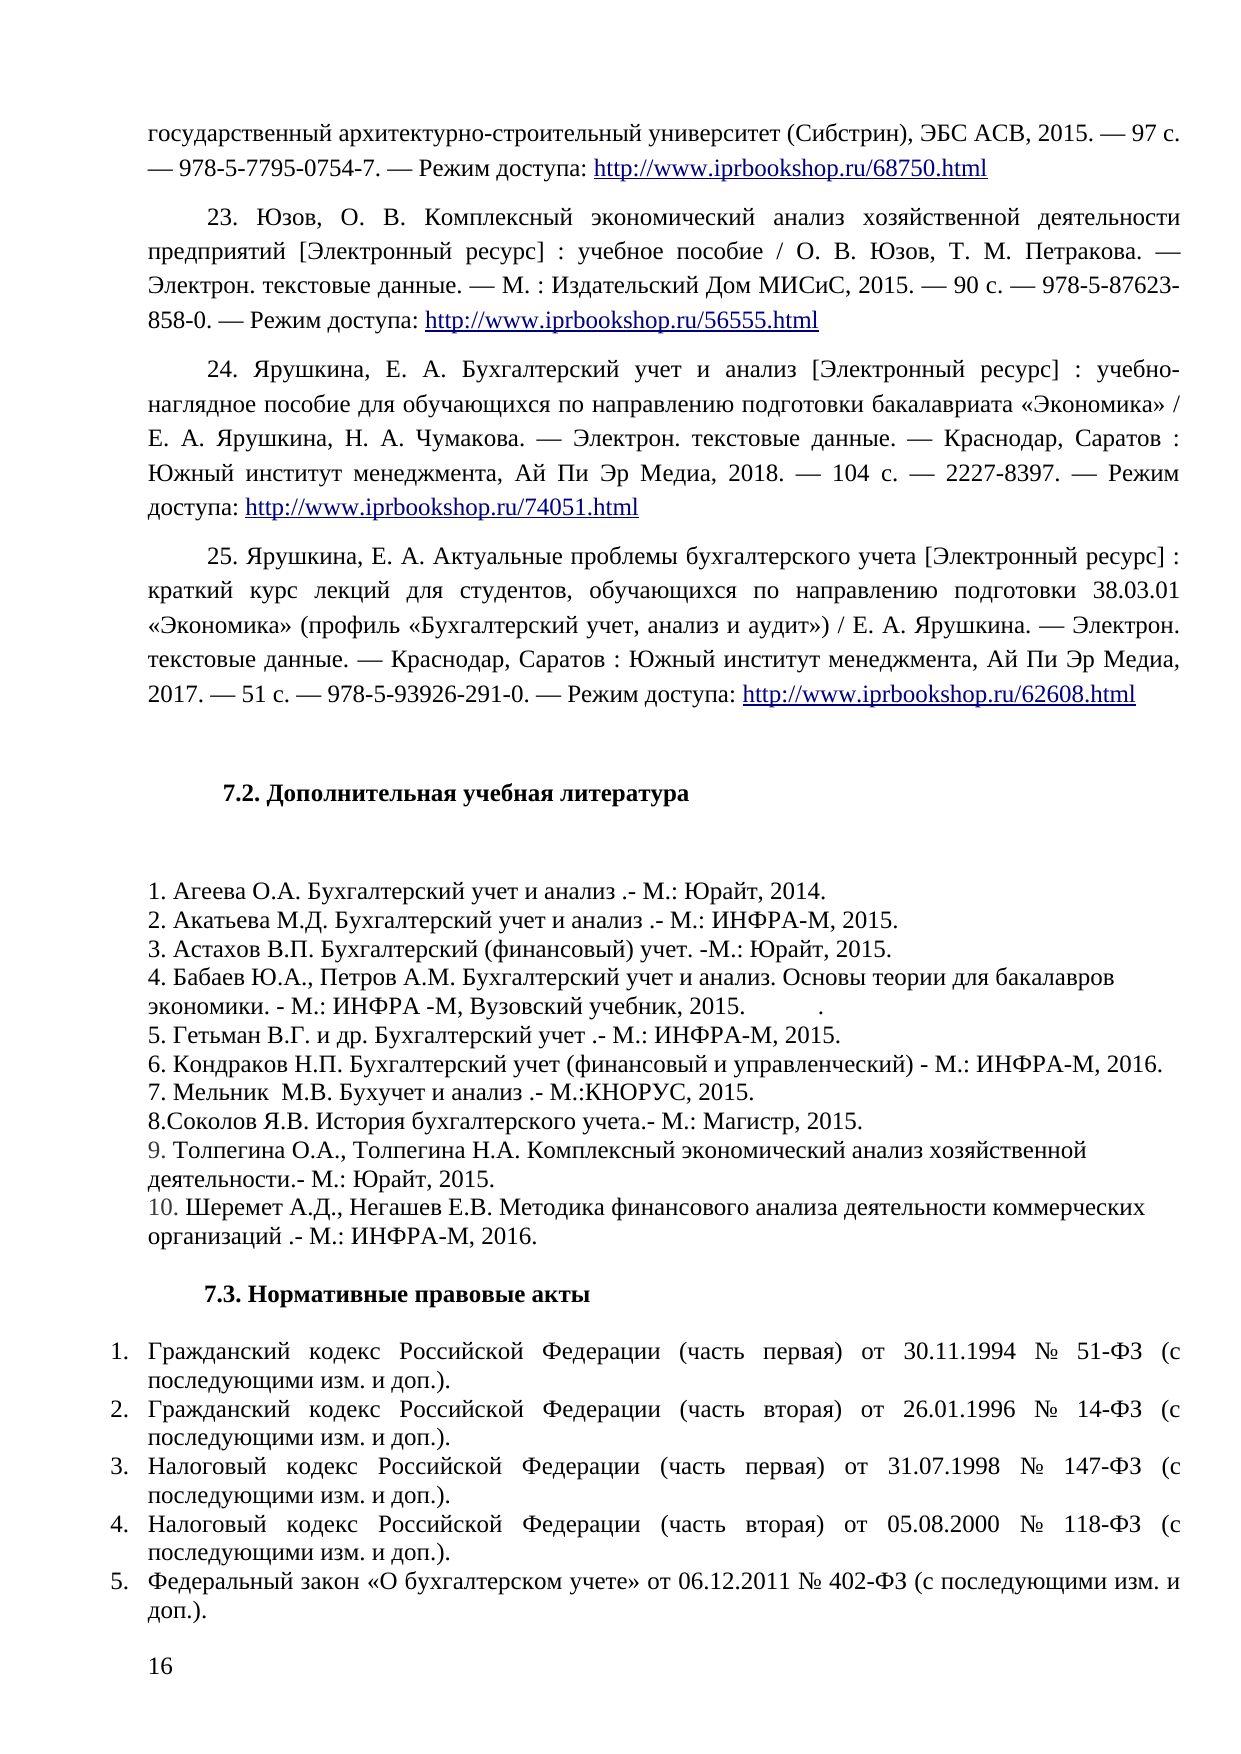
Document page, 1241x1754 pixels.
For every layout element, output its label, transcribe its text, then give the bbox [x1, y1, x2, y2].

text 1. Агеева О.А. Бухгалтерский учет и анализ .- М.: Юрайт, 2014. [148, 876, 1181, 905]
text 7.3. Нормативные правовые акты [148, 1279, 1181, 1307]
text 4. Бабаев Ю.А., Петров А.М. Бухгалтерский учет и анализ. Основы теории для бакалавров экономики. - М.: ИНФРА -М, Вузовский учебник, 2015. . [148, 962, 1181, 1020]
text 6. Кондраков Н.П. Бухгалтерский учет (финансовый и управленческий) - М.: ИНФРА-М, 2016. [148, 1049, 1181, 1077]
text 2. Акатьева М.Д. Бухгалтерский учет и анализ .- М.: ИНФРА-М, 2015. [148, 905, 1181, 934]
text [148, 118, 1181, 181]
list Налоговый кодекс Российской Федерации (часть вторая) от 05.08.2000 № 118-ФЗ (с последующими изм. и доп.). [110, 1509, 1182, 1566]
list 7.2. Дополнительная учебная литература [223, 778, 1181, 806]
text 10. Шеремет А.Д., Негашев Е.В. Методика финансового анализа деятельности коммерческих организаций .- М.: ИНФРА-М, 2016. [148, 1192, 1181, 1250]
text 25. Ярушкина, Е. А. Актуальные проблемы бухгалтерского учета [Электронный ресурс] : краткий курс лекций для студентов, обучающихся по направлению подготовки 38.03.01 «Экономика» (профиль «Бухгалтерский учет, анализ и аудит») / Е. А. Ярушкина. — Электрон. текстовые данные. — Краснодар, Саратов : Южный институт менеджмента, Ай Пи Эр Медиа, 2017. — 51 c. — 978-5-93926-291-0. — Режим доступа: http://www.iprbookshop.ru/62608.html [148, 541, 1181, 708]
text 7. Мельник М.В. Бухучет и анализ .- М.:КНОРУС, 2015. [148, 1077, 1181, 1106]
text 3. Астахов В.П. Бухгалтерский (финансовый) учет. -М.: Юрайт, 2015. [148, 934, 1181, 962]
text 24. Ярушкина, Е. А. Бухгалтерский учет и анализ [Электронный ресурс] : учебно-наглядное пособие для обучающихся по направлению подготовки бакалавриата «Экономика» / Е. А. Ярушкина, Н. А. Чумакова. — Электрон. текстовые данные. — Краснодар, Саратов : Южный институт менеджмента, Ай Пи Эр Медиа, 2018. — 104 c. — 2227-8397. — Режим доступа: http://www.iprbookshop.ru/74051.html [148, 354, 1181, 521]
list Федеральный закон «О бухгалтерском учете» от 06.12.2011 № 402-ФЗ (с последующими изм. и доп.). [110, 1566, 1182, 1624]
list Гражданский кодекс Российской Федерации (часть вторая) от 26.01.1996 № 14-ФЗ (с последующими изм. и доп.). [110, 1394, 1182, 1451]
text 23. Юзов, О. В. Комплексный экономический анализ хозяйственной деятельности предприятий [Электронный ресурс] : учебное пособие / О. В. Юзов, Т. М. Петракова. — Электрон. текстовые данные. — М. : Издательский Дом МИСиС, 2015. — 90 c. — 978-5-87623-858-0. — Режим доступа: http://www.iprbookshop.ru/56555.html [148, 202, 1181, 334]
text 9. Толпегина О.А., Толпегина Н.А. Комплексный экономический анализ хозяйственной деятельности.- М.: Юрайт, 2015. [148, 1135, 1181, 1192]
list Налоговый кодекс Российской Федерации (часть первая) от 31.07.1998 № 147-ФЗ (с последующими изм. и доп.). [110, 1451, 1182, 1509]
list Гражданский кодекс Российской Федерации (часть первая) от 30.11.1994 № 51-ФЗ (с последующими изм. и доп.). [110, 1336, 1182, 1394]
text 8.Соколов Я.В. История бухгалтерского учета.- М.: Магистр, 2015. [148, 1106, 1181, 1135]
text 5. Гетьман В.Г. и др. Бухгалтерский учет .- М.: ИНФРА-М, 2015. [148, 1020, 1181, 1049]
